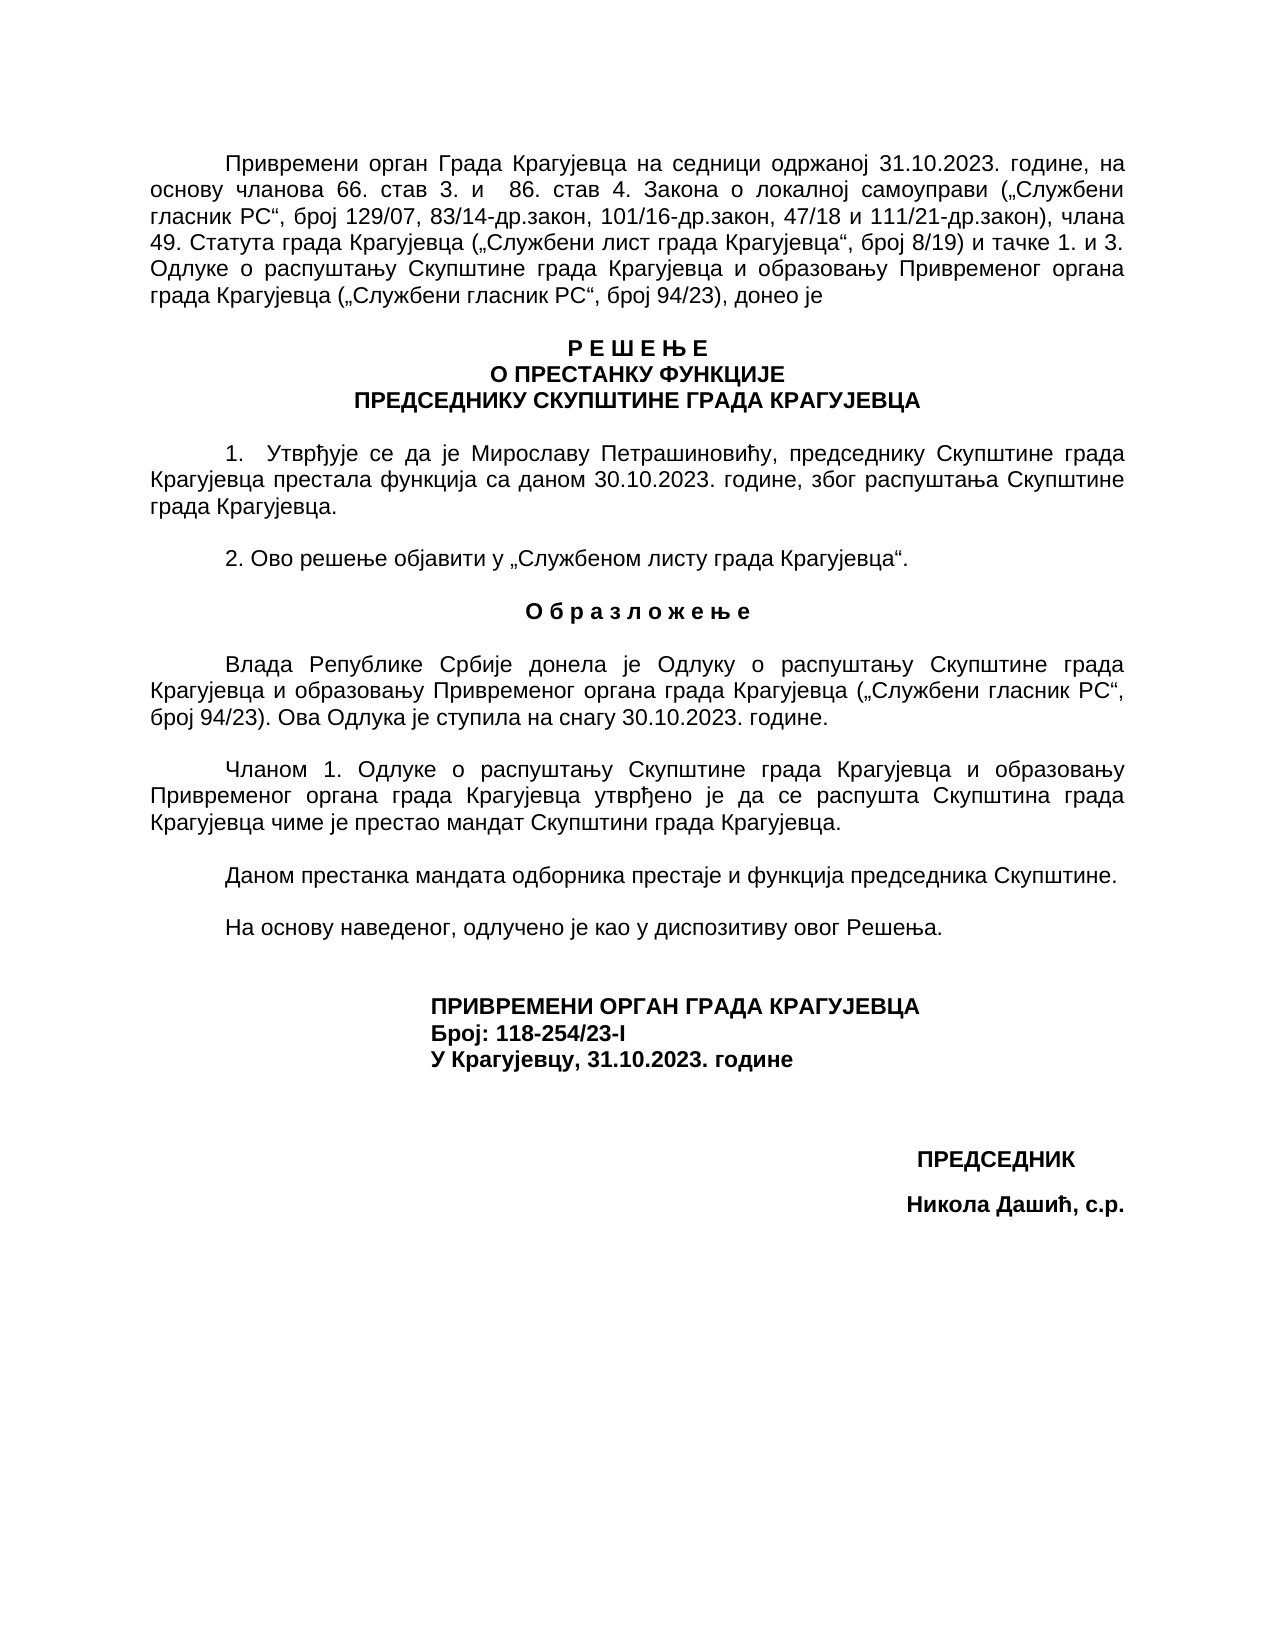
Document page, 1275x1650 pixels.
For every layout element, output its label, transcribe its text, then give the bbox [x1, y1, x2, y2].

text Број: 118-254/23-I [150, 1020, 1125, 1046]
text О ПРЕСТАНКУ ФУНКЦИЈЕ [150, 361, 1125, 387]
text Р Е Ш Е Њ Е [150, 334, 1125, 361]
text 2. Ово решење објавити у „Службеном листу града Крагујевца“. [150, 545, 1125, 572]
text У Крагујевцу, 31.10.2023. године [150, 1046, 1125, 1072]
text Никола Дашић, с.р. [150, 1191, 1125, 1245]
text ПРЕДСЕДНИК [150, 1146, 1125, 1172]
text Влада Републике Србије донела је Одлуку о распуштању Скупштине града Крагујевца и образовању Привременог органа града Крагујевца („Службени гласник РС“, број 94/23). Ова Одлука је ступила на снагу 30.10.2023. године. [150, 651, 1125, 730]
text Даном престанка мандата одборника престаје и функција председника Скупштине. [150, 862, 1125, 888]
text На основу наведеног, одлучено је као у диспозитиву овог Решења. [150, 914, 1125, 941]
text Привремени орган Града Крагујевца на седници одржаној 31.10.2023. године, на основу чланова 66. став 3. и 86. став 4. Закона о локалној самоуправи („Службени гласник РС“, број 129/07, 83/14-др.закон, 101/16-др.закон, 47/18 и 111/21-др.закон), члана 49. Статута града Крагујевца („Службени лист града Крагујевца“, број 8/19) и тачке 1. и 3. Одлуке о распуштању Скупштине града Крагујевца и образовању Привременог органа града Крагујевца („Службени гласник РС“, број 94/23), донео је [150, 150, 1125, 308]
text ПРИВРЕМЕНИ ОРГАН ГРАДА КРАГУЈЕВЦА [150, 993, 1125, 1020]
text 1. Утврђује се да је Мирославу Петрашиновићу, председнику Скупштине града Крагујевца престала функција са даном 30.10.2023. године, због распуштања Скупштине града Крагујевца. [150, 440, 1125, 519]
text О б р а з л о ж е њ е [150, 598, 1125, 624]
text ПРЕДСЕДНИКУ СКУПШТИНЕ ГРАДА КРАГУЈЕВЦА [150, 387, 1125, 413]
text Чланом 1. Одлуке о распуштању Скупштине града Крагујевца и образовању Привременог органа града Крагујевца утврђено је да се распушта Скупштина града Крагујевца чиме је престао мандат Скупштини града Крагујевца. [150, 756, 1125, 835]
